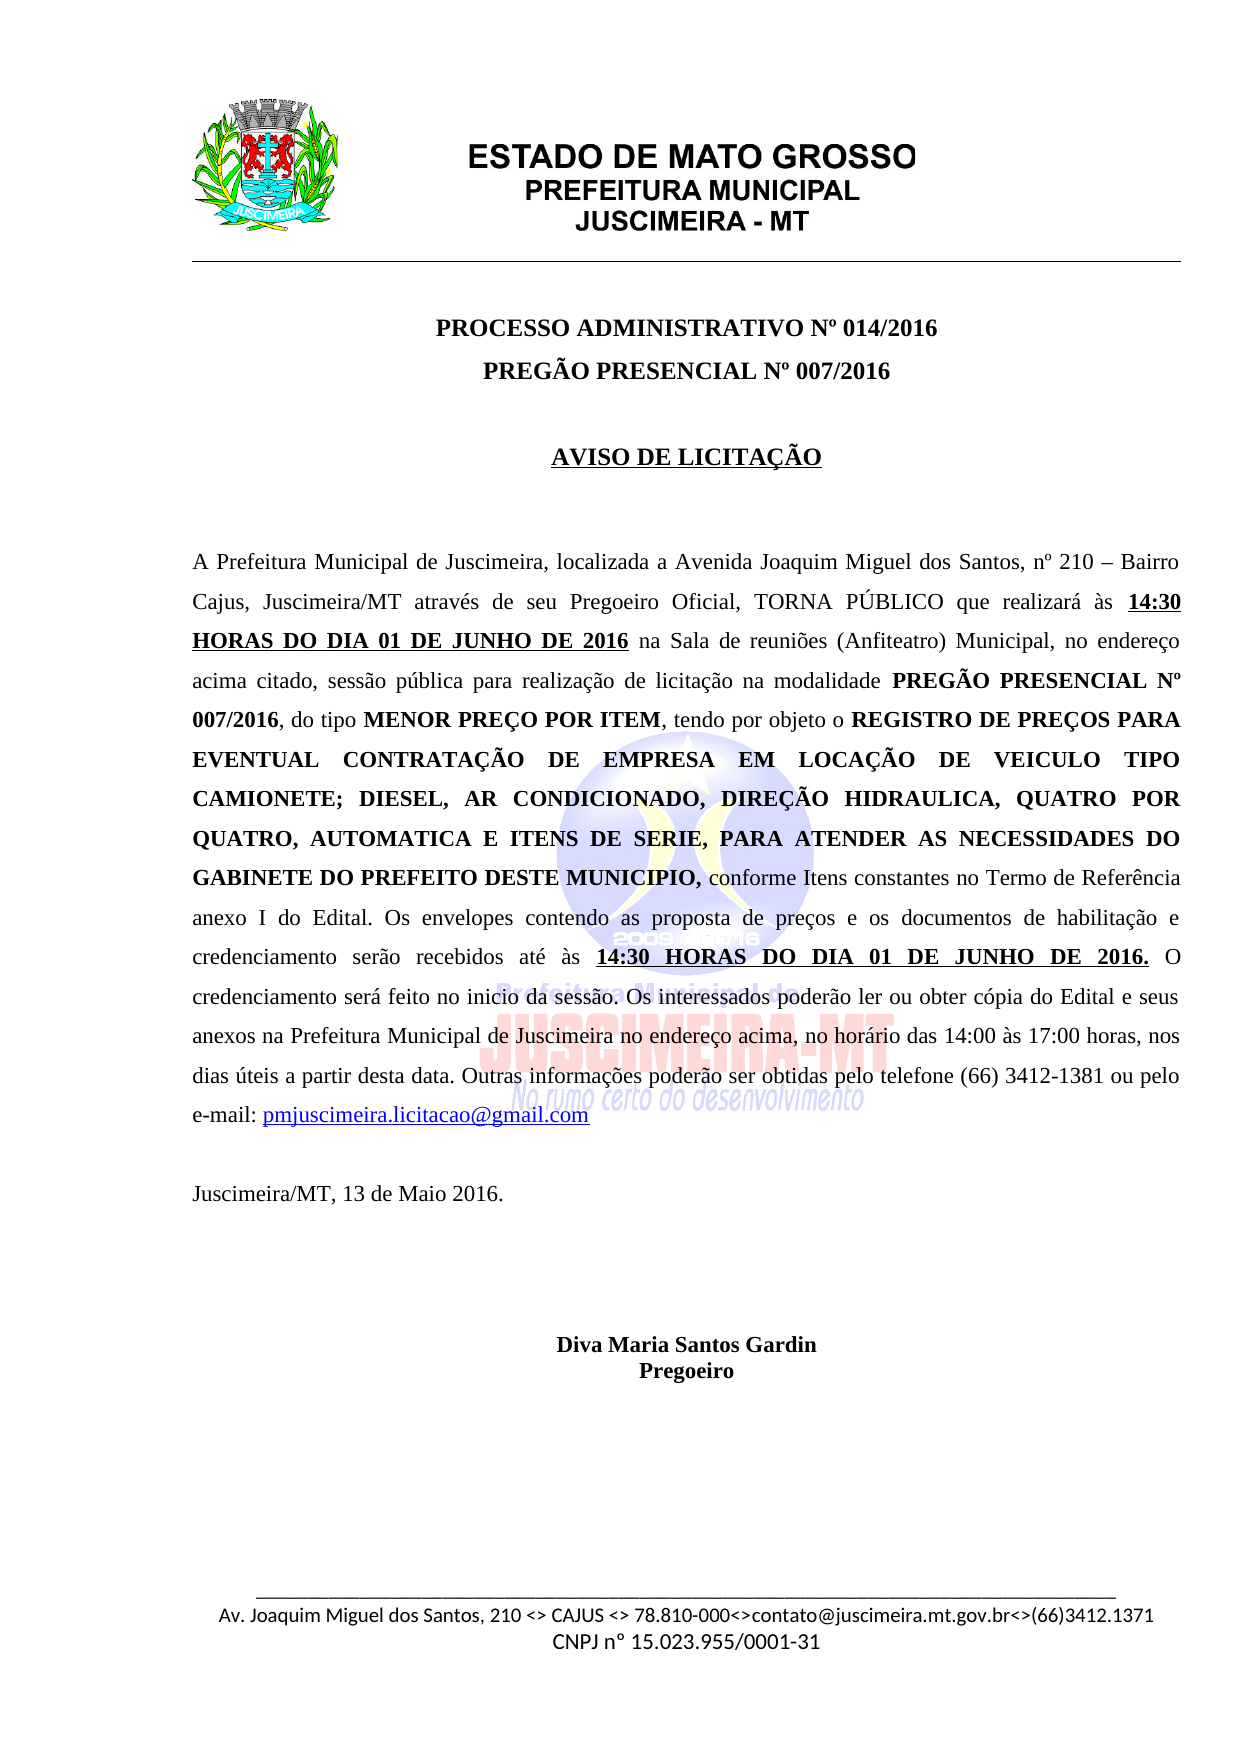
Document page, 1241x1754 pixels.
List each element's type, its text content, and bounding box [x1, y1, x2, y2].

text A Prefeitura Municipal de Juscimeira, localizada a Avenida Joaquim Miguel dos Santos, nº 210 – Bairro Cajus, Juscimeira/MT através de seu Pregoeiro Oficial, TORNA PÚBLICO que realizará às 14:30 HORAS DO DIA 01 DE JUNHO DE 2016 na Sala de reuniões (Anfiteatro) Municipal, no endereço acima citado, sessão pública para realização de licitação na modalidade PREGÃO PRESENCIAL Nº 007/2016, do tipo MENOR PREÇO POR ITEM, tendo por objeto o REGISTRO DE PREÇOS PARA EVENTUAL CONTRATAÇÃO DE EMPRESA EM LOCAÇÃO DE VEICULO TIPO CAMIONETE; DIESEL, AR CONDICIONADO, DIREÇÃO HIDRAULICA, QUATRO POR QUATRO, AUTOMATICA E ITENS DE SERIE, PARA ATENDER AS NECESSIDADES DO GABINETE DO PREFEITO DESTE MUNICIPIO, conforme Itens constantes no Termo de Referência anexo I do Edital. Os envelopes contendo as proposta de preços e os documentos de habilitação e credenciamento serão recebidos até às 14:30 HORAS DO DIA 01 DE JUNHO DE 2016. O credenciamento será feito no inicio da sessão. Os interessados poderão ler ou obter cópia do Edital e seus anexos na Prefeitura Municipal de Juscimeira no endereço acima, no horário das 14:00 às 17:00 horas, nos dias úteis a partir desta data. Outras informações poderão ser obtidas pelo telefone (66) 3412-1381 ou pelo e-mail: pmjuscimeira.licitacao@gmail.com [192, 548, 1181, 1127]
text Juscimeira/MT, 13 de Maio 2016. [192, 1180, 1181, 1206]
text Pregoeiro [192, 1357, 1181, 1384]
text PREGÃO PRESENCIAL Nº 007/2016 [192, 356, 1181, 384]
text PROCESSO ADMINISTRATIVO Nº 014/2016 [192, 313, 1181, 341]
picture [469, 144, 916, 231]
text AVISO DE LICITAÇÃO [192, 442, 1181, 471]
picture [192, 99, 338, 231]
text Diva Maria Santos Gardin [192, 1331, 1181, 1357]
